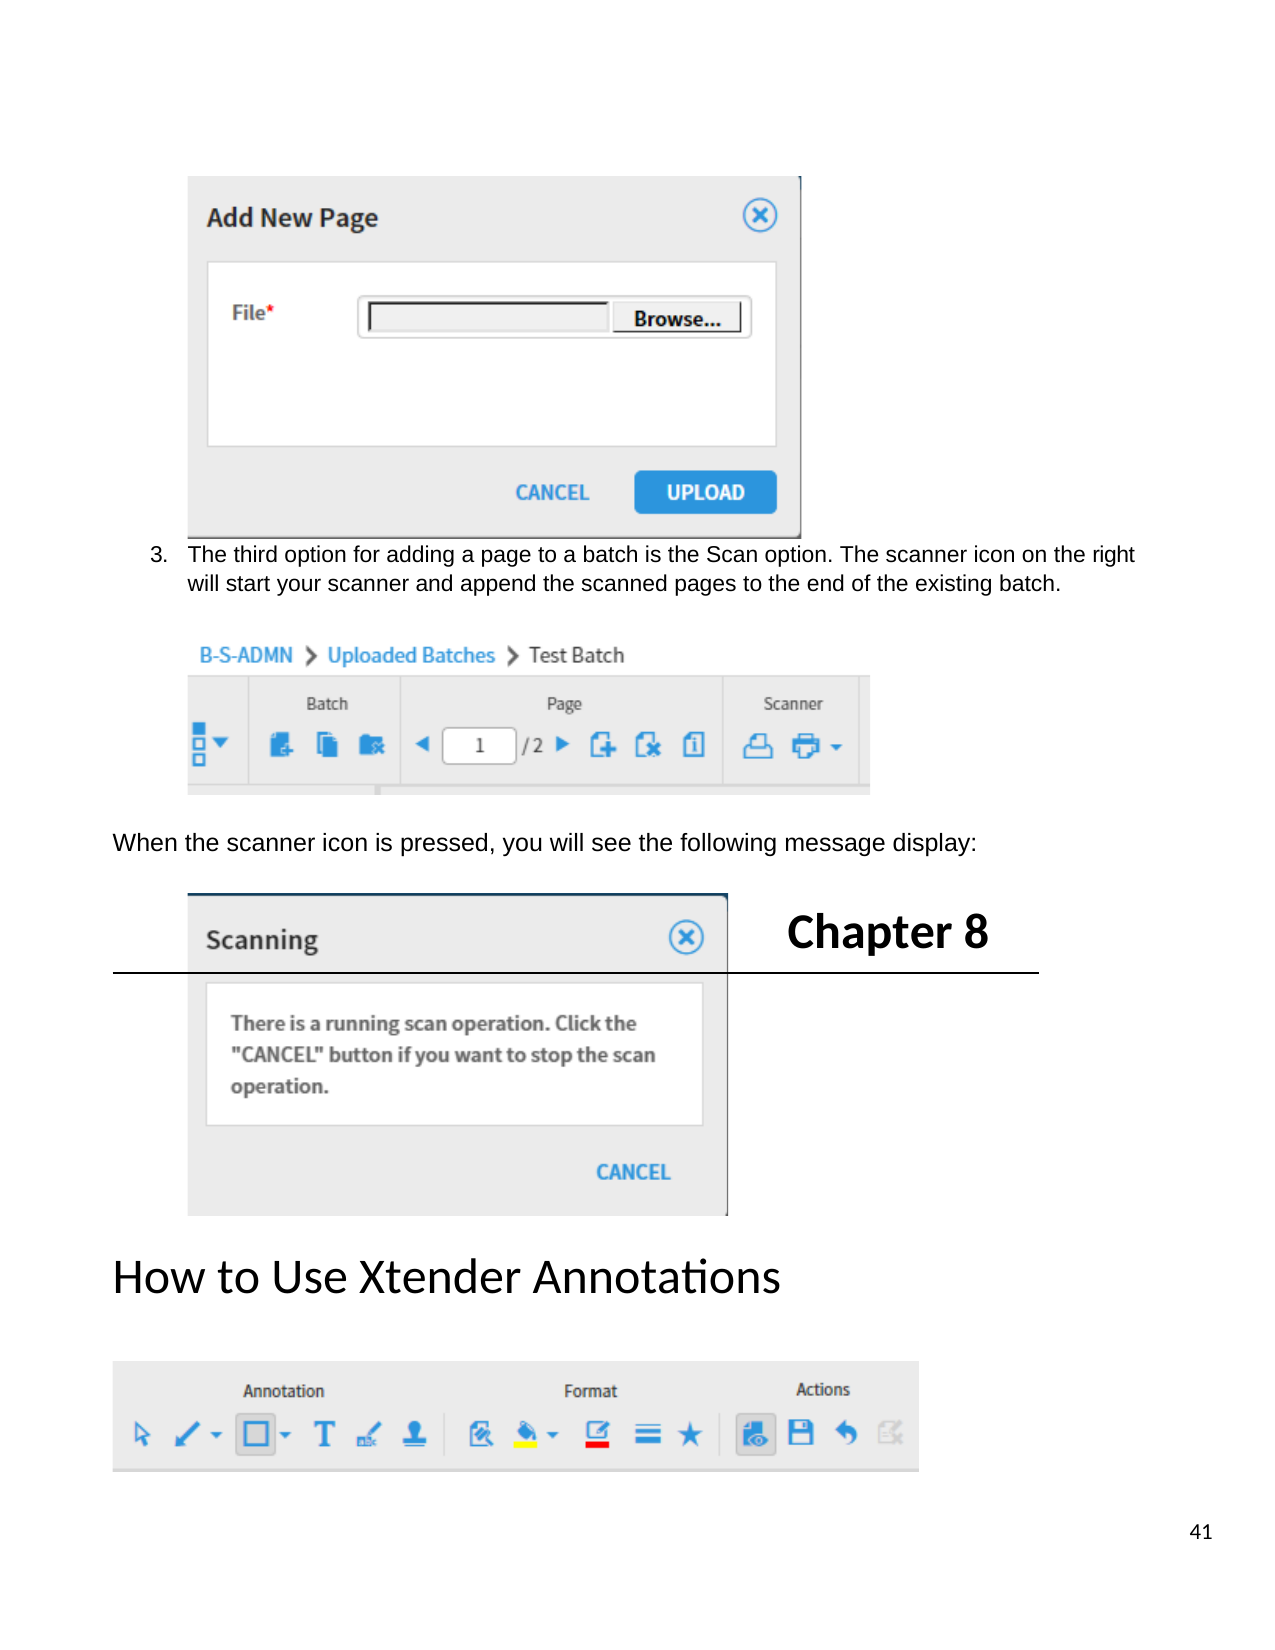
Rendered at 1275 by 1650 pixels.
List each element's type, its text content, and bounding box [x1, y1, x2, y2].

picture [187, 893, 729, 972]
picture [112, 1361, 919, 1472]
picture [187, 644, 871, 795]
text How to Use Xtender Annotations [112, 1245, 1212, 1306]
picture [187, 176, 802, 539]
subtitle When the scanner icon is pressed, you will see the following message display: [112, 828, 1212, 857]
picture [187, 974, 729, 1216]
text Chapter 8 [787, 900, 1212, 961]
